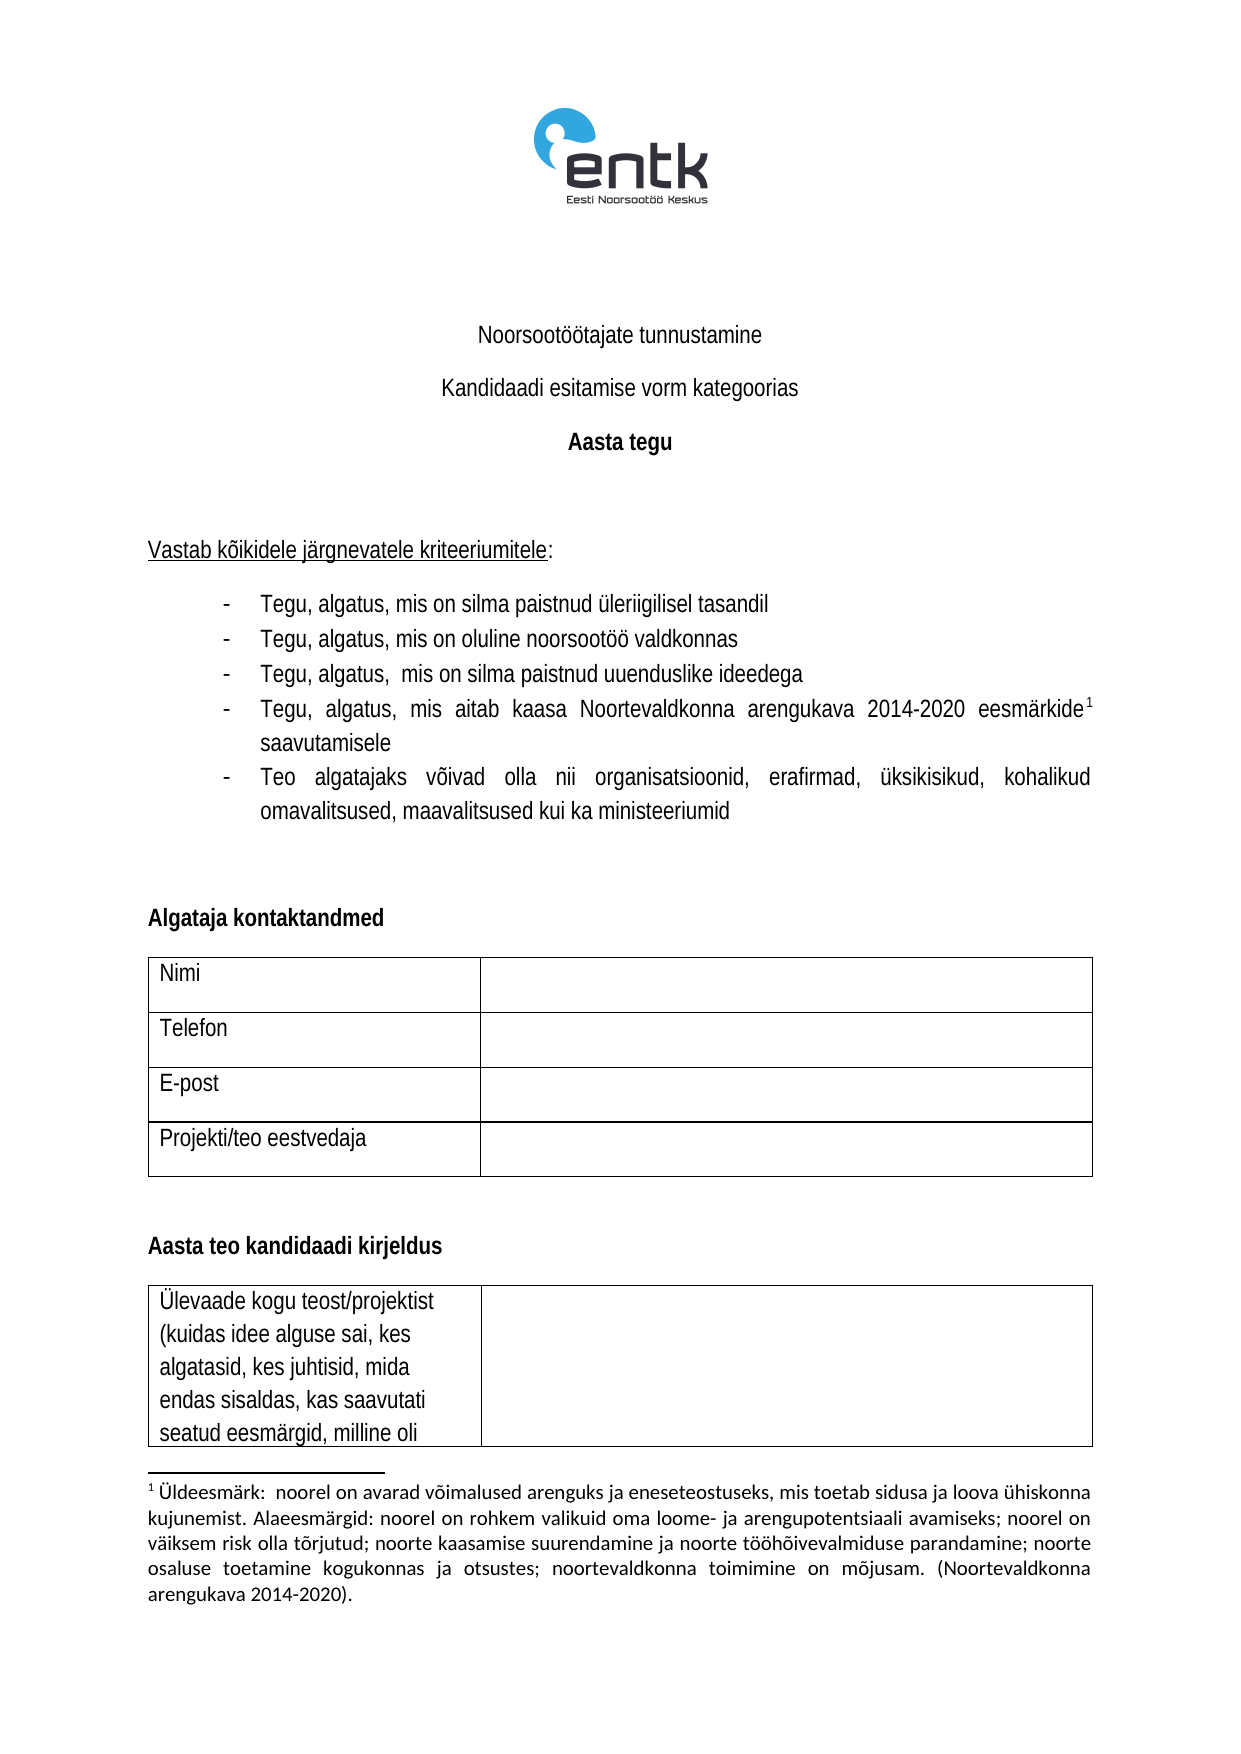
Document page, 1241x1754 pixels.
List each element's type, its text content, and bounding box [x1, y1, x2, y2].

text Aasta teo kandidaadi kirjeldus [148, 1231, 1093, 1260]
list Tegu, algatus, mis on silma paistnud uuenduslike ideedega [223, 658, 1093, 689]
text Algataja kontaktandmed [148, 903, 1093, 932]
text Kandidaadi esitamise vorm kategoorias [148, 373, 1093, 402]
table_cell [481, 1013, 1092, 1067]
table_cell Telefon [149, 1013, 480, 1067]
picture [499, 73, 742, 238]
list Tegu, algatus, mis on silma paistnud üleriigilisel tasandil [223, 588, 1093, 619]
table_cell Projekti/teo eestvedaja [149, 1123, 480, 1176]
text Aasta tegu [148, 427, 1093, 456]
list Teo algatajaks võivad olla nii organisatsioonid, erafirmad, üksikisikud, kohalikud omavalitsused, maavalitsused kui ka ministeeriumid [223, 761, 1093, 824]
table_header [481, 958, 1092, 1012]
list Tegu, algatus, mis aitab kaasa Noortevaldkonna arengukava 2014-2020 eesmärkide saavutamisele [223, 693, 1093, 757]
text Vastab kõikidele järgnevatele kriteeriumitele: [148, 534, 1093, 563]
text Noorsootöötajate tunnustamine [148, 319, 1093, 348]
table_cell [481, 1123, 1092, 1176]
table_header [482, 1286, 1092, 1446]
table_header Nimi [149, 958, 480, 1012]
table_cell E-post [149, 1068, 480, 1121]
list Tegu, algatus, mis on oluline noorsootöö valdkonnas [223, 623, 1093, 654]
table_cell [481, 1068, 1092, 1121]
